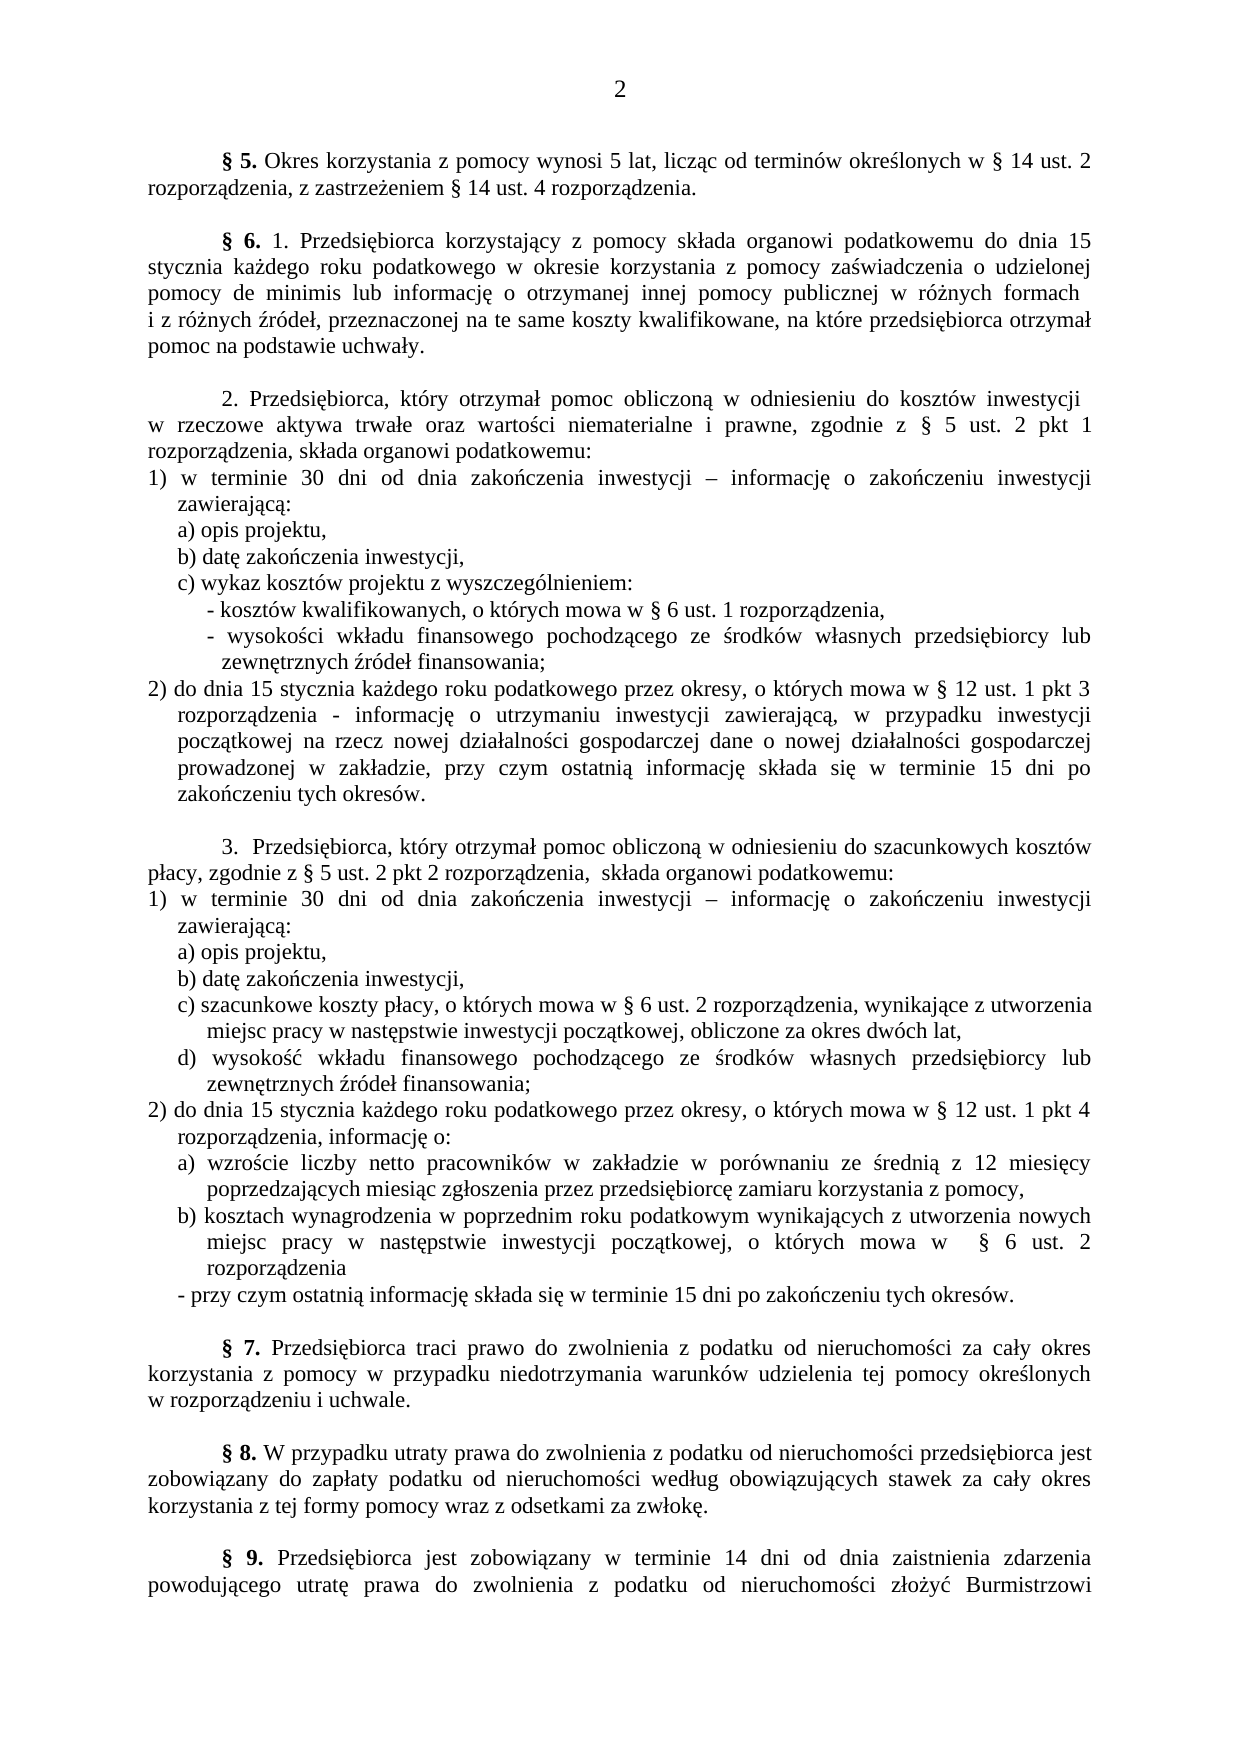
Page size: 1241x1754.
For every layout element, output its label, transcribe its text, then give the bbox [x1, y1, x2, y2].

text d) wysokość wkładu finansowego pochodzącego ze środków własnych przedsiębiorcy lub zewnętrznych źródeł finansowania; [177, 1044, 1093, 1096]
text a) opis projektu, [177, 938, 1093, 964]
text - wysokości wkładu finansowego pochodzącego ze środków własnych przedsiębiorcy lub zewnętrznych źródeł finansowania; [207, 622, 1093, 675]
text a) opis projektu, [148, 517, 1093, 543]
text b) datę zakończenia inwestycji, [177, 964, 1093, 991]
text a) wzroście liczby netto pracowników w zakładzie w porównaniu ze średnią z 12 miesięcy poprzedzających miesiąc zgłoszenia przez przedsiębiorcę zamiaru korzystania z pomocy, [177, 1149, 1093, 1202]
text 2) do dnia 15 stycznia każdego roku podatkowego przez okresy, o których mowa w § 12 ust. 1 pkt 3 rozporządzenia - informację o utrzymaniu inwestycji zawierającą, w przypadku inwestycji początkowej na rzecz nowej działalności gospodarczej dane o nowej działalności gospodarczej prowadzonej w zakładzie, przy czym ostatnią informację składa się w terminie 15 dni po zakończeniu tych okresów. [148, 675, 1093, 806]
text b) kosztach wynagrodzenia w poprzednim roku podatkowym wynikających z utworzenia nowych miejsc pracy w następstwie inwestycji początkowej, o których mowa w § 6 ust. 2 rozporządzenia [177, 1202, 1093, 1281]
text 1) w terminie 30 dni od dnia zakończenia inwestycji – informację o zakończeniu inwestycji zawierającą: [148, 886, 1093, 938]
text § 6. 1. Przedsiębiorca korzystający z pomocy składa organowi podatkowemu do dnia 15 stycznia każdego roku podatkowego w okresie korzystania z pomocy zaświadczenia o udzielonej pomocy de minimis lub informację o otrzymanej innej pomocy publicznej w różnych formach i z różnych źródeł, przeznaczonej na te same koszty kwalifikowane, na które przedsiębiorca otrzymał pomoc na podstawie uchwały. [148, 227, 1093, 358]
text c) szacunkowe koszty płacy, o których mowa w § 6 ust. 2 rozporządzenia, wynikające z utworzenia miejsc pracy w następstwie inwestycji początkowej, obliczone za okres dwóch lat, [177, 991, 1093, 1044]
text 2) do dnia 15 stycznia każdego roku podatkowego przez okresy, o których mowa w § 12 ust. 1 pkt 4 rozporządzenia, informację o: [148, 1096, 1093, 1149]
text c) wykaz kosztów projektu z wyszczególnieniem: [148, 569, 1093, 596]
text 2. Przedsiębiorca, który otrzymał pomoc obliczoną w odniesieniu do kosztów inwestycji w rzeczowe aktywa trwałe oraz wartości niematerialne i prawne, zgodnie z § 5 ust. 2 pkt 1 rozporządzenia, składa organowi podatkowemu: [148, 385, 1093, 464]
text § 7. Przedsiębiorca traci prawo do zwolnienia z podatku od nieruchomości za cały okres korzystania z pomocy w przypadku niedotrzymania warunków udzielenia tej pomocy określonych w rozporządzeniu i uchwale. [148, 1333, 1093, 1413]
text § 8. W przypadku utraty prawa do zwolnienia z podatku od nieruchomości przedsiębiorca jest zobowiązany do zapłaty podatku od nieruchomości według obowiązujących stawek za cały okres korzystania z tej formy pomocy wraz z odsetkami za zwłokę. [148, 1439, 1093, 1518]
text § 5. Okres korzystania z pomocy wynosi 5 lat, licząc od terminów określonych w § 14 ust. 2 rozporządzenia, z zastrzeżeniem § 14 ust. 4 rozporządzenia. [148, 148, 1093, 200]
text b) datę zakończenia inwestycji, [148, 543, 1093, 569]
text - przy czym ostatnią informację składa się w terminie 15 dni po zakończeniu tych okresów. [148, 1281, 1093, 1307]
text 1) w terminie 30 dni od dnia zakończenia inwestycji – informację o zakończeniu inwestycji zawierającą: [148, 464, 1093, 517]
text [148, 1544, 1093, 1597]
text - kosztów kwalifikowanych, o których mowa w § 6 ust. 1 rozporządzenia, [148, 596, 1093, 622]
text 3. Przedsiębiorca, który otrzymał pomoc obliczoną w odniesieniu do szacunkowych kosztów płacy, zgodnie z § 5 ust. 2 pkt 2 rozporządzenia, składa organowi podatkowemu: [148, 833, 1093, 886]
